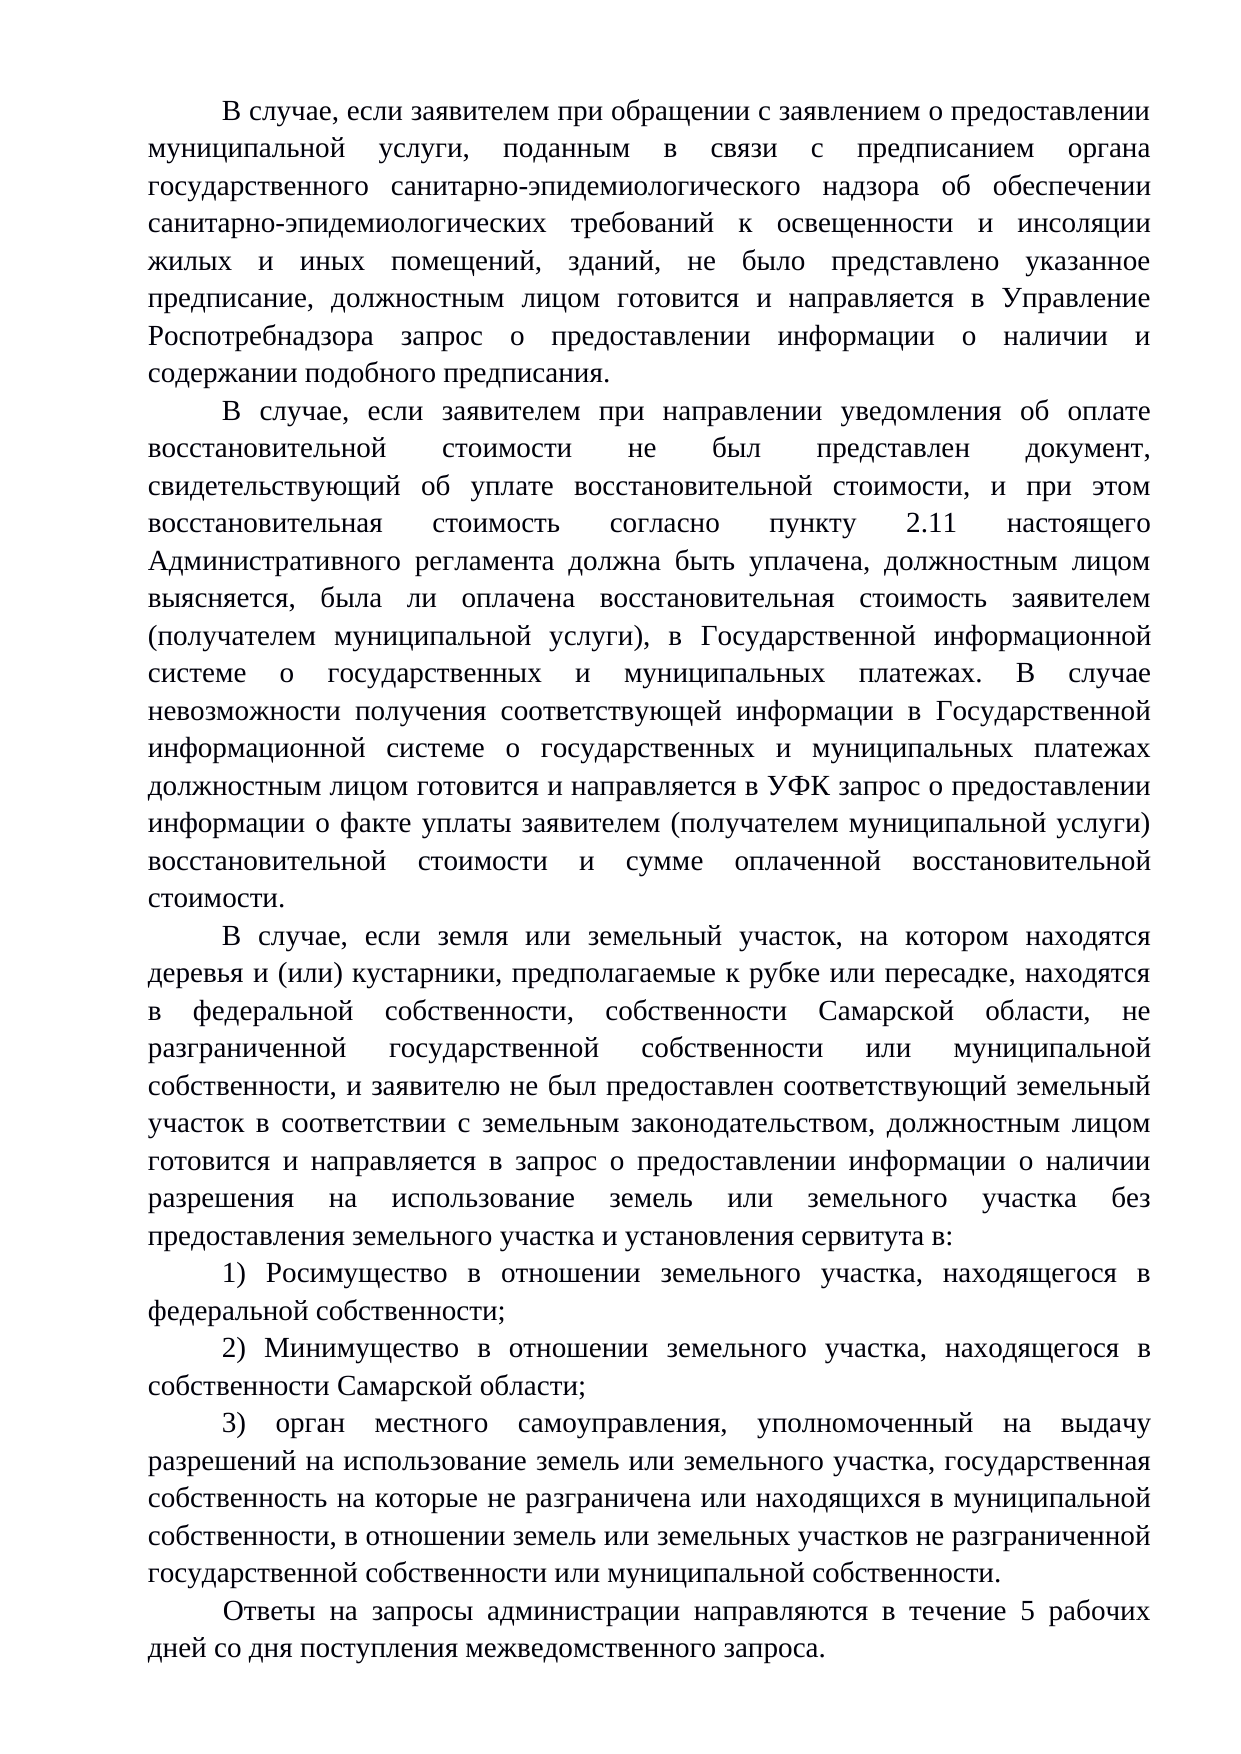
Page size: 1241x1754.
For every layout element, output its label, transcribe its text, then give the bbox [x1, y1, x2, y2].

text В случае, если заявителем при обращении с заявлением о предоставлении муниципальной услуги, поданным в связи с предписанием органа государственного санитарно-эпидемиологического надзора об обеспечении санитарно-эпидемиологических требований к освещенности и инсоляции жилых и иных помещений, зданий, не было представлено указанное предписание, должностным лицом готовится и направляется в Управление Роспотребнадзора запрос о предоставлении информации о наличии и содержании подобного предписания. [148, 89, 1152, 389]
text Ответы на запросы администрации направляются в течение 5 рабочих дней со дня поступления межведомственного запроса. [148, 1589, 1152, 1664]
text В случае, если земля или земельный участок, на котором находятся деревья и (или) кустарники, предполагаемые к рубке или пересадке, находятся в федеральной собственности, собственности Самарской области, не разграниченной государственной собственности или муниципальной собственности, и заявителю не был предоставлен соответствующий земельный участок в соответствии с земельным законодательством, должностным лицом готовится и направляется в запрос о предоставлении информации о наличии разрешения на использование земель или земельного участка без предоставления земельного участка и установления сервитута в: [148, 914, 1152, 1251]
text 1) Росимущество в отношении земельного участка, находящегося в федеральной собственности; [148, 1251, 1152, 1326]
text В случае, если заявителем при направлении уведомления об оплате восстановительной стоимости не был представлен документ, свидетельствующий об уплате восстановительной стоимости, и при этом восстановительная стоимость согласно пункту 2.11 настоящего Административного регламента должна быть уплачена, должностным лицом выясняется, была ли оплачена восстановительная стоимость заявителем (получателем муниципальной услуги), в Государственной информационной системе о государственных и муниципальных платежах. В случае невозможности получения соответствующей информации в Государственной информационной системе о государственных и муниципальных платежах должностным лицом готовится и направляется в УФК запрос о предоставлении информации о факте уплаты заявителем (получателем муниципальной услуги) восстановительной стоимости и сумме оплаченной восстановительной стоимости. [148, 389, 1152, 914]
text 3) орган местного самоуправления, уполномоченный на выдачу разрешений на использование земель или земельного участка, государственная собственность на которые не разграничена или находящихся в муниципальной собственности, в отношении земель или земельных участков не разграниченной государственной собственности или муниципальной собственности. [148, 1401, 1152, 1589]
text 2) Минимущество в отношении земельного участка, находящегося в собственности Самарской области; [148, 1326, 1152, 1401]
